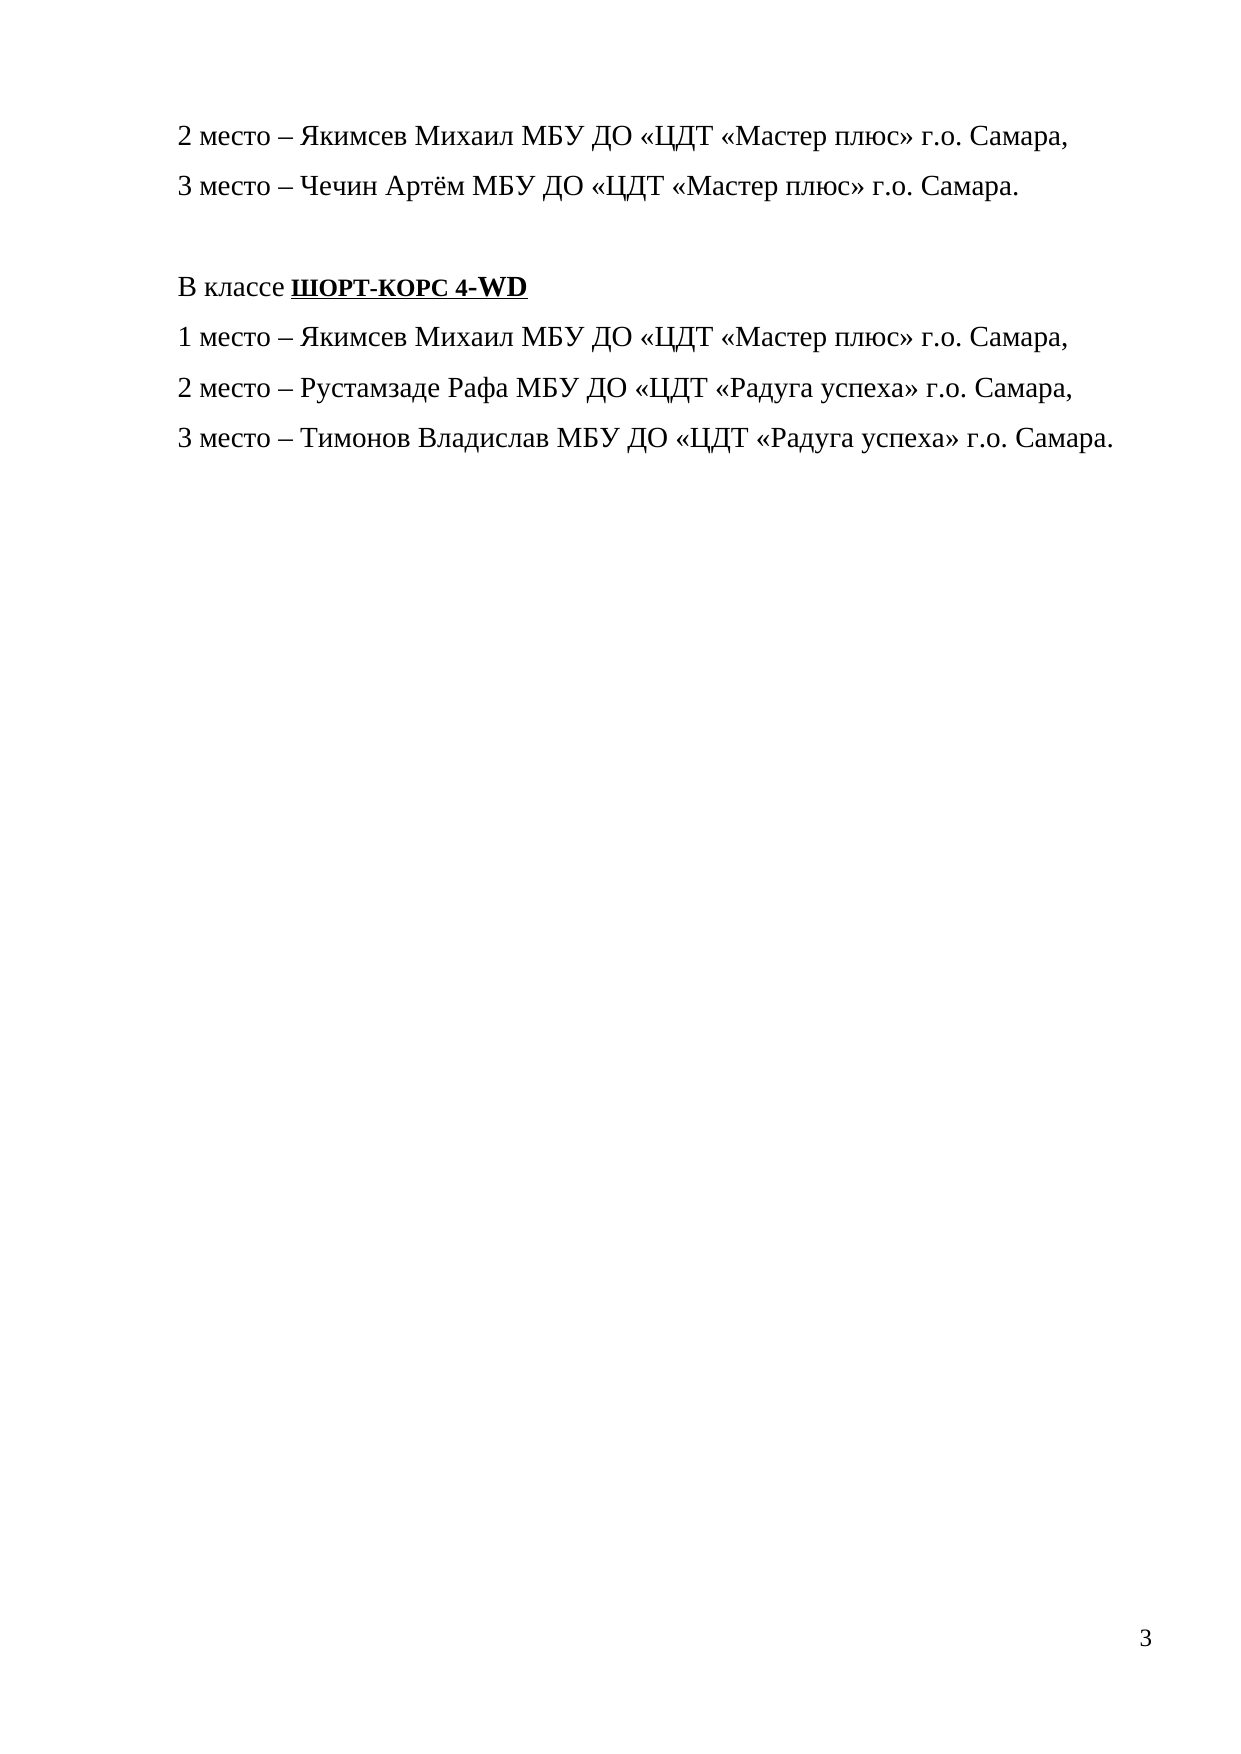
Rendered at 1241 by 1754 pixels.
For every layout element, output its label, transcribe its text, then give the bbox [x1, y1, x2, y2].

text 2 место – Рустамзаде Рафа МБУ ДО «ЦДТ «Радуга успеха» г.о. Самара, [177, 370, 1152, 403]
text 3 место – Тимонов Владислав МБУ ДО «ЦДТ «Радуга успеха» г.о. Самара. [177, 420, 1152, 454]
text 2 место – Якимсев Михаил МБУ ДО «ЦДТ «Мастер плюс» г.о. Самара, [177, 118, 1152, 152]
text 3 место – Чечин Артём МБУ ДО «ЦДТ «Мастер плюс» г.о. Самара. [177, 168, 1152, 202]
text В классе ШОРТ-КОРС 4-WD [177, 269, 1152, 303]
text 1 место – Якимсев Михаил МБУ ДО «ЦДТ «Мастер плюс» г.о. Самара, [177, 319, 1152, 353]
